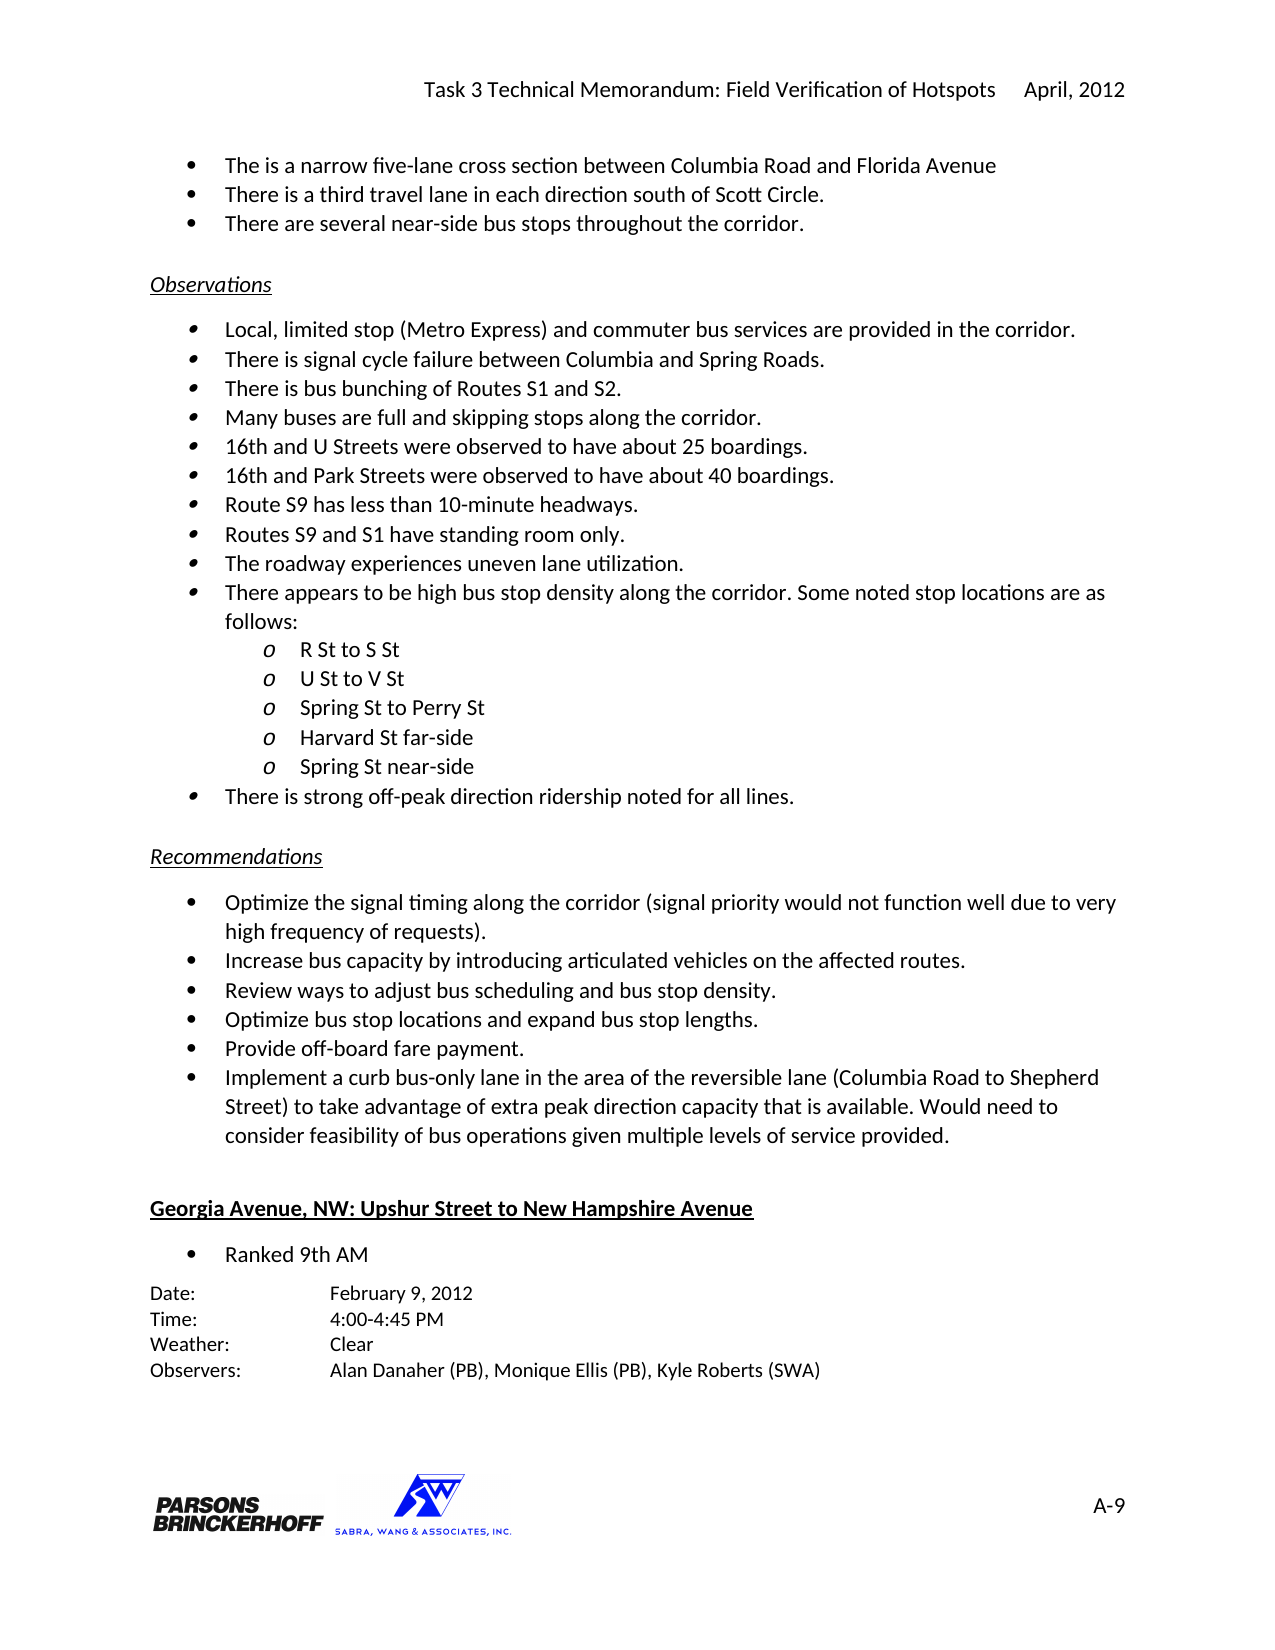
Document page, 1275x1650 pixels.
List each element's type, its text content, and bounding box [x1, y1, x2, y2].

picture [150, 1494, 326, 1536]
table_cell Clear [319, 1331, 1144, 1357]
table_cell Time: [139, 1306, 319, 1331]
table_cell Alan Danaher (PB), Monique Ellis (PB), Kyle Roberts (SWA) [319, 1357, 1144, 1382]
list Harvard St far-side [262, 723, 1125, 752]
list 16th and Park Streets were observed to have about 40 boardings. [187, 460, 1125, 489]
list Provide off-board fare payment. [187, 1033, 1125, 1062]
list 16th and U Streets were observed to have about 25 boardings. [187, 431, 1125, 460]
table_cell 4:00-4:45 PM [319, 1306, 1144, 1331]
list Routes S9 and S1 have standing room only. [187, 518, 1125, 548]
table_header Date: [139, 1281, 319, 1306]
picture [335, 1474, 512, 1536]
list Increase bus capacity by introducing articulated vehicles on the affected routes. [187, 945, 1125, 974]
list Ranked 9th AM [187, 1239, 1125, 1268]
list Spring St near-side [262, 752, 1125, 781]
list There is bus bunching of Routes S1 and S2. [187, 373, 1125, 402]
text Georgia Avenue, NW: Upshur Street to New Hampshire Avenue [150, 1194, 1125, 1222]
text Recommendations [150, 842, 1125, 870]
list There is signal cycle failure between Columbia and Spring Roads. [187, 343, 1125, 373]
list The is a narrow five-lane cross section between Columbia Road and Florida Avenue [187, 150, 1125, 179]
list U St to V St [262, 664, 1125, 693]
list There appears to be high bus stop density along the corridor. Some noted stop locations are as follows: [187, 577, 1125, 635]
table_cell Observers: [139, 1357, 319, 1382]
list Spring St to Perry St [262, 693, 1125, 723]
table_header February 9, 2012 [319, 1281, 1144, 1306]
list There are several near-side bus stops throughout the corridor. [187, 208, 1125, 237]
list The roadway experiences uneven lane utilization. [187, 548, 1125, 577]
list Optimize the signal timing along the corridor (signal priority would not function well due to very high frequency of requests). [187, 887, 1125, 945]
list R St to S St [262, 635, 1125, 664]
list There is a third travel lane in each direction south of Scott Circle. [187, 179, 1125, 208]
list Implement a curb bus-only lane in the area of the reversible lane (Columbia Road to Shepherd Street) to take advantage of extra peak direction capacity that is available. Would need to consider feasibility of bus operations given multiple levels of service provided. [187, 1062, 1125, 1149]
list Many buses are full and skipping stops along the corridor. [187, 402, 1125, 431]
text Observations [150, 270, 1125, 298]
list There is strong off-peak direction ridership noted for all lines. [187, 781, 1125, 810]
list Route S9 has less than 10-minute headways. [187, 489, 1125, 518]
table_cell Weather: [139, 1331, 319, 1357]
list Local, limited stop (Metro Express) and commuter bus services are provided in the corridor. [187, 314, 1125, 343]
list Optimize bus stop locations and expand bus stop lengths. [187, 1004, 1125, 1033]
list Review ways to adjust bus scheduling and bus stop density. [187, 974, 1125, 1004]
